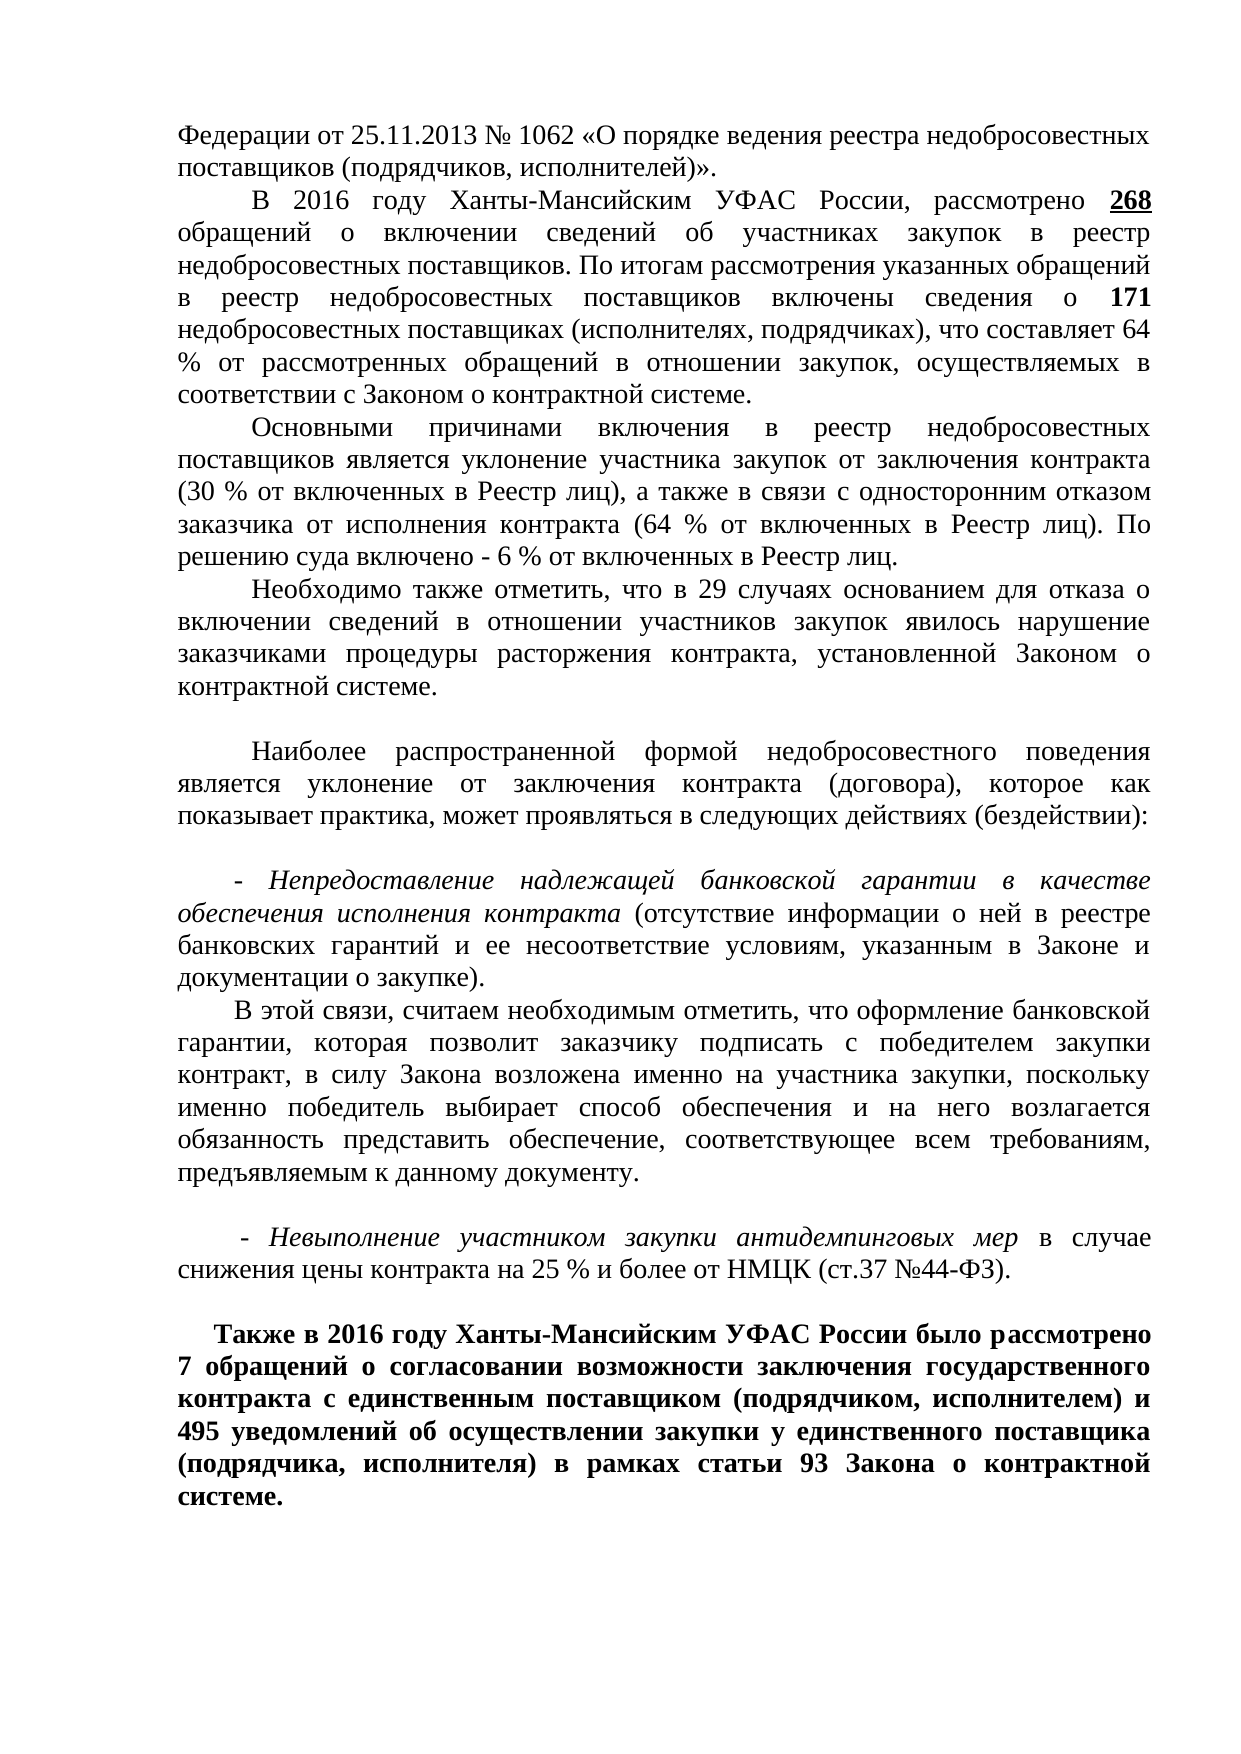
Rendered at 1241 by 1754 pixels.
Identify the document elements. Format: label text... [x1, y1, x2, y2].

text - Невыполнение участником закупки антидемпинговых мер в случае снижения цены контракта на 25 % и более от НМЦК (ст.37 №44-ФЗ). [177, 1219, 1152, 1284]
text Основными причинами включения в реестр недобросовестных поставщиков является уклонение участника закупок от заключения контракта (30 % от включенных в Реестр лиц), а также в связи с односторонним отказом заказчика от исполнения контракта (64 % от включенных в Реестр лиц). По решению суда включено - 6 % от включенных в Реестр лиц. [177, 410, 1152, 572]
text Также в 2016 году Ханты-Мансийским УФАС России было рассмотрено 7 обращений о согласовании возможности заключения государственного контракта с единственным поставщиком (подрядчиком, исполнителем) и 495 уведомлений об осуществлении закупки у единственного поставщика (подрядчика, исполнителя) в рамках статьи 93 Закона о контрактной системе. [177, 1317, 1152, 1511]
text В этой связи, считаем необходимым отметить, что оформление банковской гарантии, которая позволит заказчику подписать с победителем закупки контракт, в силу Закона возложена именно на участника закупки, поскольку именно победитель выбирает способ обеспечения и на него возлагается обязанность представить обеспечение, соответствующее всем требованиям, предъявляемым к данному документу. [177, 993, 1152, 1187]
text - Непредоставление надлежащей банковской гарантии в качестве обеспечения исполнения контракта (отсутствие информации о ней в реестре банковских гарантий и ее несоответствие условиям, указанным в Законе и документации о закупке). [177, 863, 1152, 993]
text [177, 118, 1152, 183]
text Необходимо также отметить, что в 29 случаях основанием для отказа о включении сведений в отношении участников закупок явилось нарушение заказчиками процедуры расторжения контракта, установленной Законом о контрактной системе. [177, 572, 1152, 701]
text Наиболее распространенной формой недобросовестного поведения является уклонение от заключения контракта (договора), которое как показывает практика, может проявляться в следующих действиях (бездействии): [177, 734, 1152, 831]
text В 2016 году Ханты-Мансийским УФАС России, рассмотрено 268 обращений о включении сведений об участниках закупок в реестр недобросовестных поставщиков. По итогам рассмотрения указанных обращений в реестр недобросовестных поставщиков включены сведения о 171 недобросовестных поставщиках (исполнителях, подрядчиках), что составляет 64 % от рассмотренных обращений в отношении закупок, осуществляемых в соответствии с Законом о контрактной системе. [177, 183, 1152, 410]
